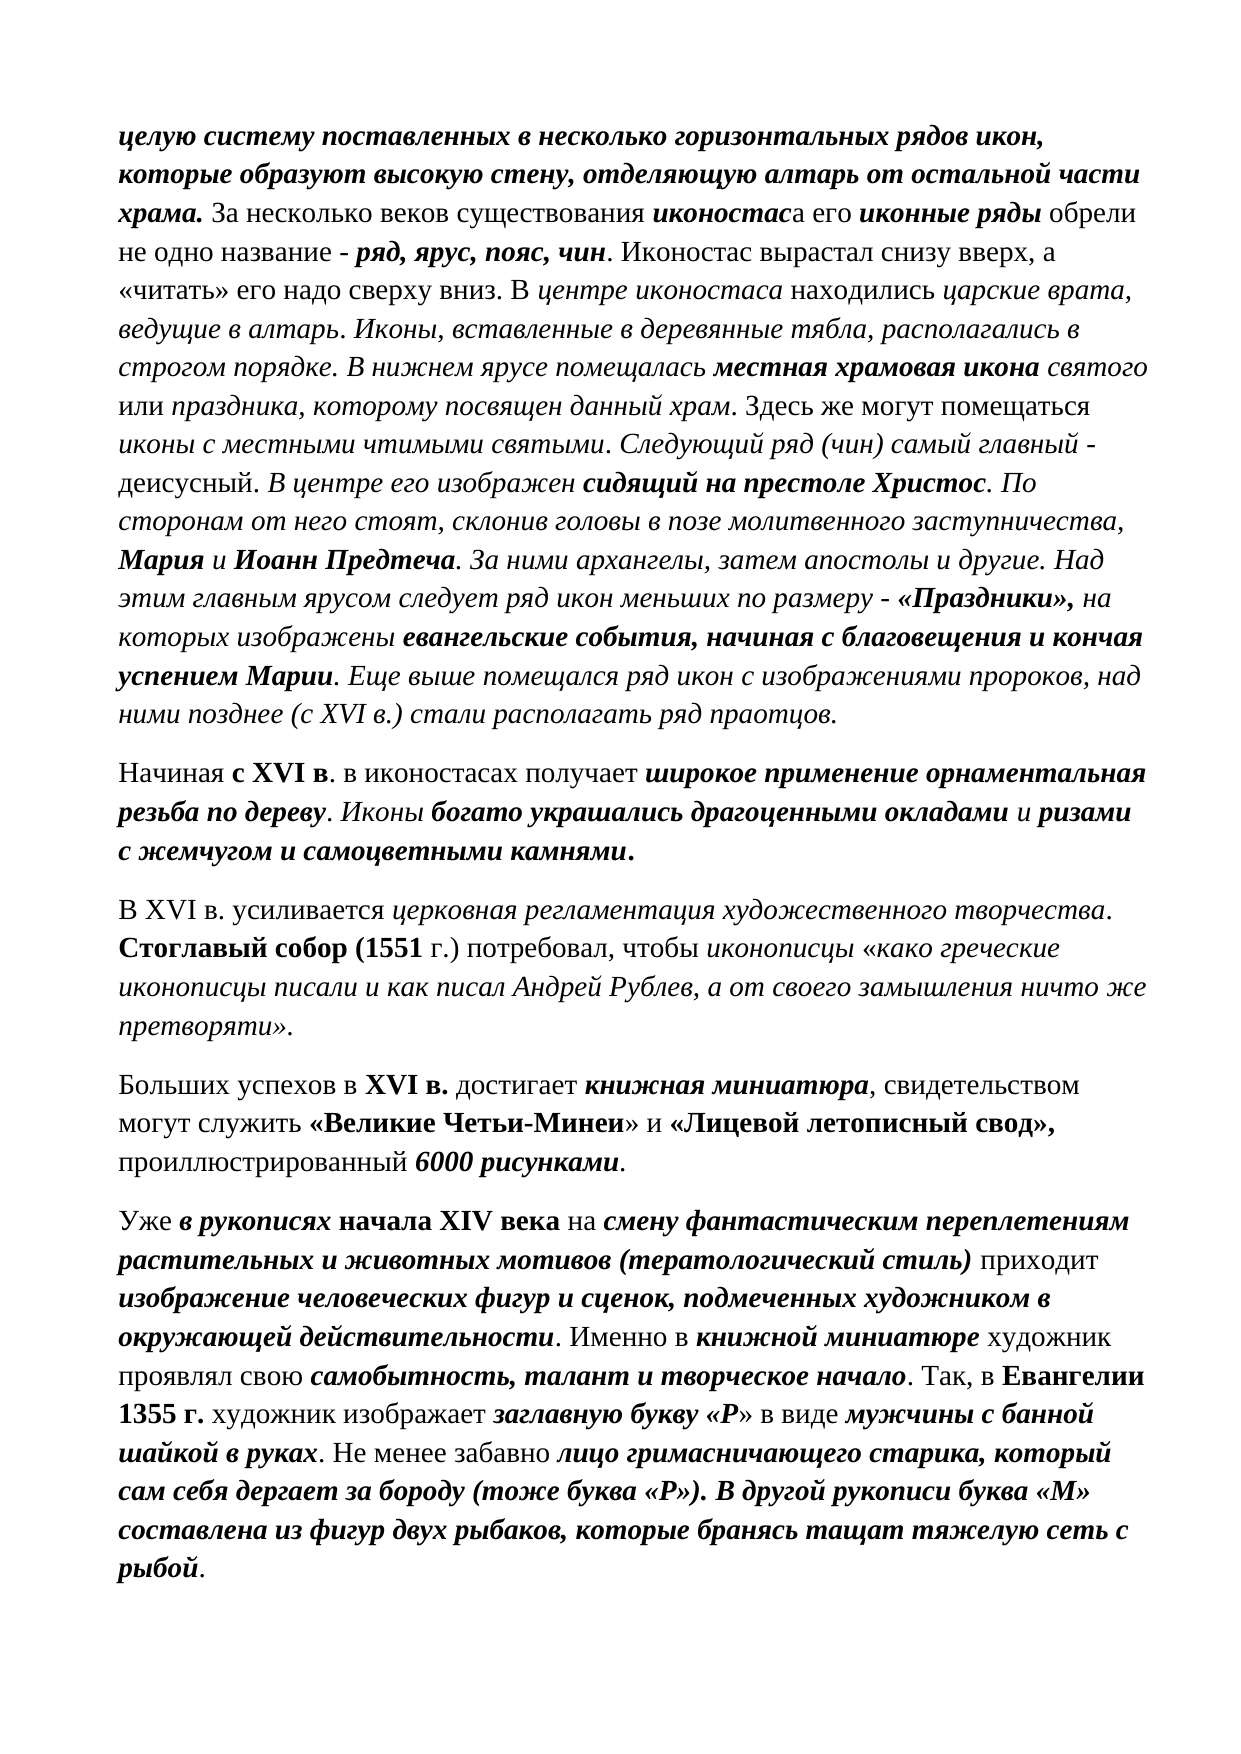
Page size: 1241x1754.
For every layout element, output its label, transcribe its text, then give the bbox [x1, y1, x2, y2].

text Больших успехов в XVI в. достигает книжная миниатюра, свидетельством могут служить «Великие Четьи-Минеи» и «Лицевой летописный свод», проиллюстрированный 6000 рисунками. [118, 1067, 1152, 1178]
text Уже в рукописях начала XIV века на смену фантастическим переплетениям растительных и животных мотивов (тератологический стиль) приходит изображение человеческих фигур и сценок, подмеченных художником в окружающей действительности. Именно в книжной миниатюре художник проявлял свою самобытность, талант и творческое начало. Так, в Евангелии 1355 г. художник изображает заглавную букву «Р» в виде мужчины с банной шайкой в руках. Не менее забавно лицо гримасничающего старика, который сам себя дергает за бороду (тоже буква «Р»). В другой рукописи буква «М» составлена из фигур двух рыбаков, которые бранясь тащат тяжелую сеть с рыбой. [118, 1203, 1152, 1584]
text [118, 118, 1152, 730]
text В XVI в. усиливается церковная регламентация художественного творчества. Стоглавый собор (1551 г.) потребовал, чтобы иконописцы «како греческие иконописцы писали и как писал Андрей Рублев, а от своего замышления ничто же претворяти». [118, 892, 1152, 1041]
text Начиная с XVI в. в иконостасах получает широкое применение орнаментальная резьба по дереву. Иконы богато украшались драгоценными окладами и ризами с жемчугом и самоцветными камнями. [118, 756, 1152, 866]
